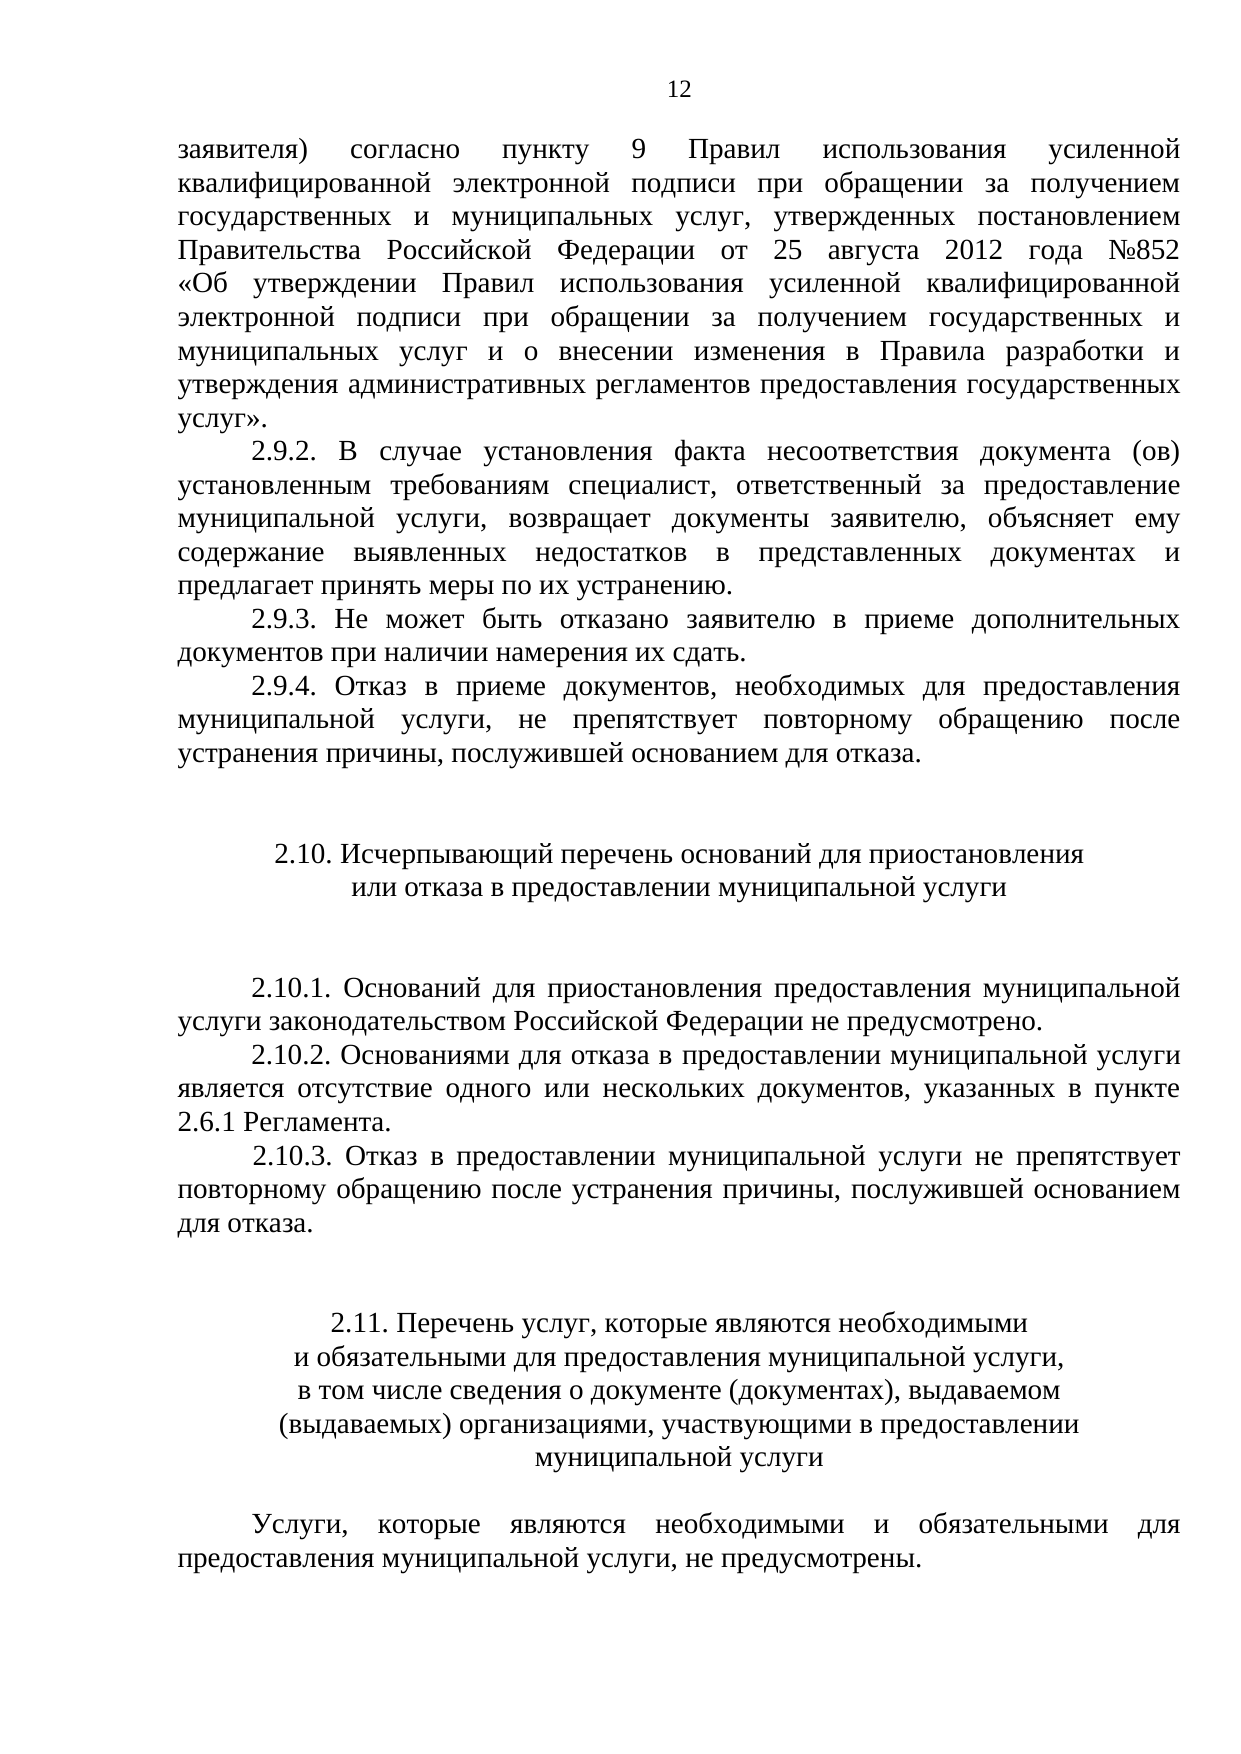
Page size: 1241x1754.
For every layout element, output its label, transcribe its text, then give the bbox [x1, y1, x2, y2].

text 2.9.2. В случае установления факта несоответствия документа (ов) установленным требованиям специалист, ответственный за предоставление муниципальной услуги, возвращает документы заявителю, объясняет ему содержание выявленных недостатков в представленных документах и предлагает принять меры по их устранению. [177, 433, 1181, 601]
text 2.10.2. Основаниями для отказа в предоставлении муниципальной услуги является отсутствие одного или нескольких документов, указанных в пункте 2.6.1 Регламента. [177, 1037, 1181, 1138]
text 2.11. Перечень услуг, которые являются необходимыми [177, 1305, 1181, 1339]
text или отказа в предоставлении муниципальной услуги [177, 869, 1181, 903]
text 2.10. Исчерпывающий перечень оснований для приостановления [177, 836, 1181, 869]
text в том числе сведения о документе (документах), выдаваемом [177, 1372, 1181, 1406]
text 2.9.3. Не может быть отказано заявителю в приеме дополнительных документов при наличии намерения их сдать. [177, 601, 1181, 668]
text 2.10.3. Отказ в предоставлении муниципальной услуги не препятствует повторному обращению после устранения причины, послужившей основанием для отказа. [177, 1138, 1181, 1238]
text 2.10.1. Оснований для приостановления предоставления муниципальной услуги законодательством Российской Федерации не предусмотрено. [177, 970, 1181, 1037]
text и обязательными для предоставления муниципальной услуги, [177, 1339, 1181, 1372]
text 2.9.4. Отказ в приеме документов, необходимых для предоставления муниципальной услуги, не препятствует повторному обращению после устранения причины, послужившей основанием для отказа. [177, 668, 1181, 769]
text Услуги, которые являются необходимыми и обязательными для предоставления муниципальной услуги, не предусмотрены. [177, 1507, 1181, 1574]
text (выдаваемых) организациями, участвующими в предоставлении муниципальной услуги [177, 1406, 1181, 1473]
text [177, 131, 1181, 433]
